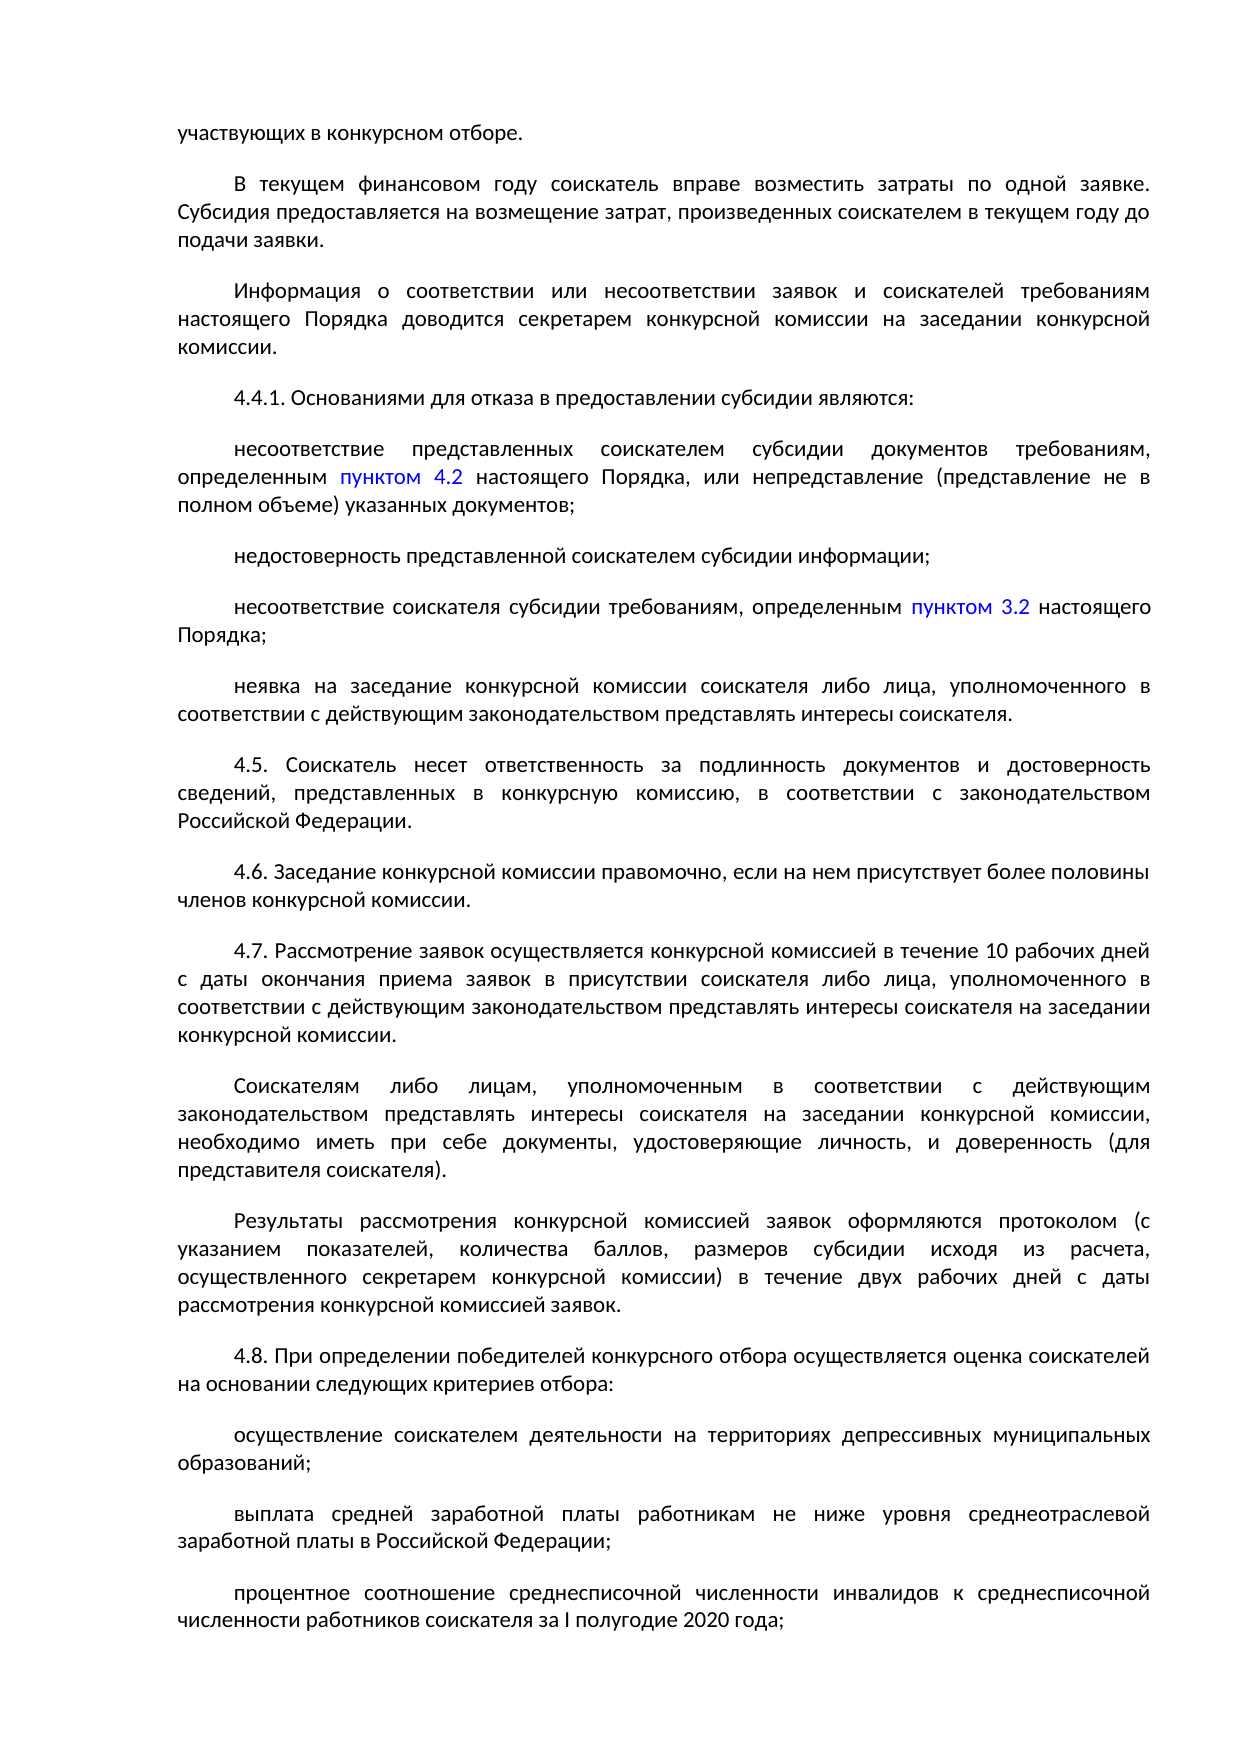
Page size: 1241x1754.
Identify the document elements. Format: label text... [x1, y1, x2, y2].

text 4.4.1. Основаниями для отказа в предоставлении субсидии являются: [177, 383, 1152, 411]
text неявка на заседание конкурсной комиссии соискателя либо лица, уполномоченного в соответствии с действующим законодательством представлять интересы соискателя. [177, 671, 1152, 727]
text осуществление соискателем деятельности на территориях депрессивных муниципальных образований; [177, 1420, 1152, 1476]
text 4.6. Заседание конкурсной комиссии правомочно, если на нем присутствует более половины членов конкурсной комиссии. [177, 857, 1152, 913]
text недостоверность представленной соискателем субсидии информации; [177, 541, 1152, 569]
text 4.8. При определении победителей конкурсного отбора осуществляется оценка соискателей на основании следующих критериев отбора: [177, 1341, 1152, 1397]
text процентное соотношение среднесписочной численности инвалидов к среднесписочной численности работников соискателя за I полугодие 2020 года; [177, 1578, 1152, 1634]
text Соискателям либо лицам, уполномоченным в соответствии с действующим законодательством представлять интересы соискателя на заседании конкурсной комиссии, необходимо иметь при себе документы, удостоверяющие личность, и доверенность (для представителя соискателя). [177, 1071, 1152, 1183]
text 4.5. Соискатель несет ответственность за подлинность документов и достоверность сведений, представленных в конкурсную комиссию, в соответствии с законодательством Российской Федерации. [177, 750, 1152, 834]
text Результаты рассмотрения конкурсной комиссией заявок оформляются протоколом (с указанием показателей, количества баллов, размеров субсидии исходя из расчета, осуществленного секретарем конкурсной комиссии) в течение двух рабочих дней с даты рассмотрения конкурсной комиссией заявок. [177, 1206, 1152, 1318]
text несоответствие соискателя субсидии требованиям, определенным пунктом 3.2 настоящего Порядка; [177, 592, 1152, 648]
text 4.7. Рассмотрение заявок осуществляется конкурсной комиссией в течение 10 рабочих дней с даты окончания приема заявок в присутствии соискателя либо лица, уполномоченного в соответствии с действующим законодательством представлять интересы соискателя на заседании конкурсной комиссии. [177, 936, 1152, 1048]
text выплата средней заработной платы работникам не ниже уровня среднеотраслевой заработной платы в Российской Федерации; [177, 1499, 1152, 1555]
text несоответствие представленных соискателем субсидии документов требованиям, определенным пунктом 4.2 настоящего Порядка, или непредставление (представление не в полном объеме) указанных документов; [177, 434, 1152, 518]
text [177, 118, 1152, 146]
text В текущем финансовом году соискатель вправе возместить затраты по одной заявке. Субсидия предоставляется на возмещение затрат, произведенных соискателем в текущем году до подачи заявки. [177, 169, 1152, 253]
text Информация о соответствии или несоответствии заявок и соискателей требованиям настоящего Порядка доводится секретарем конкурсной комиссии на заседании конкурсной комиссии. [177, 276, 1152, 360]
